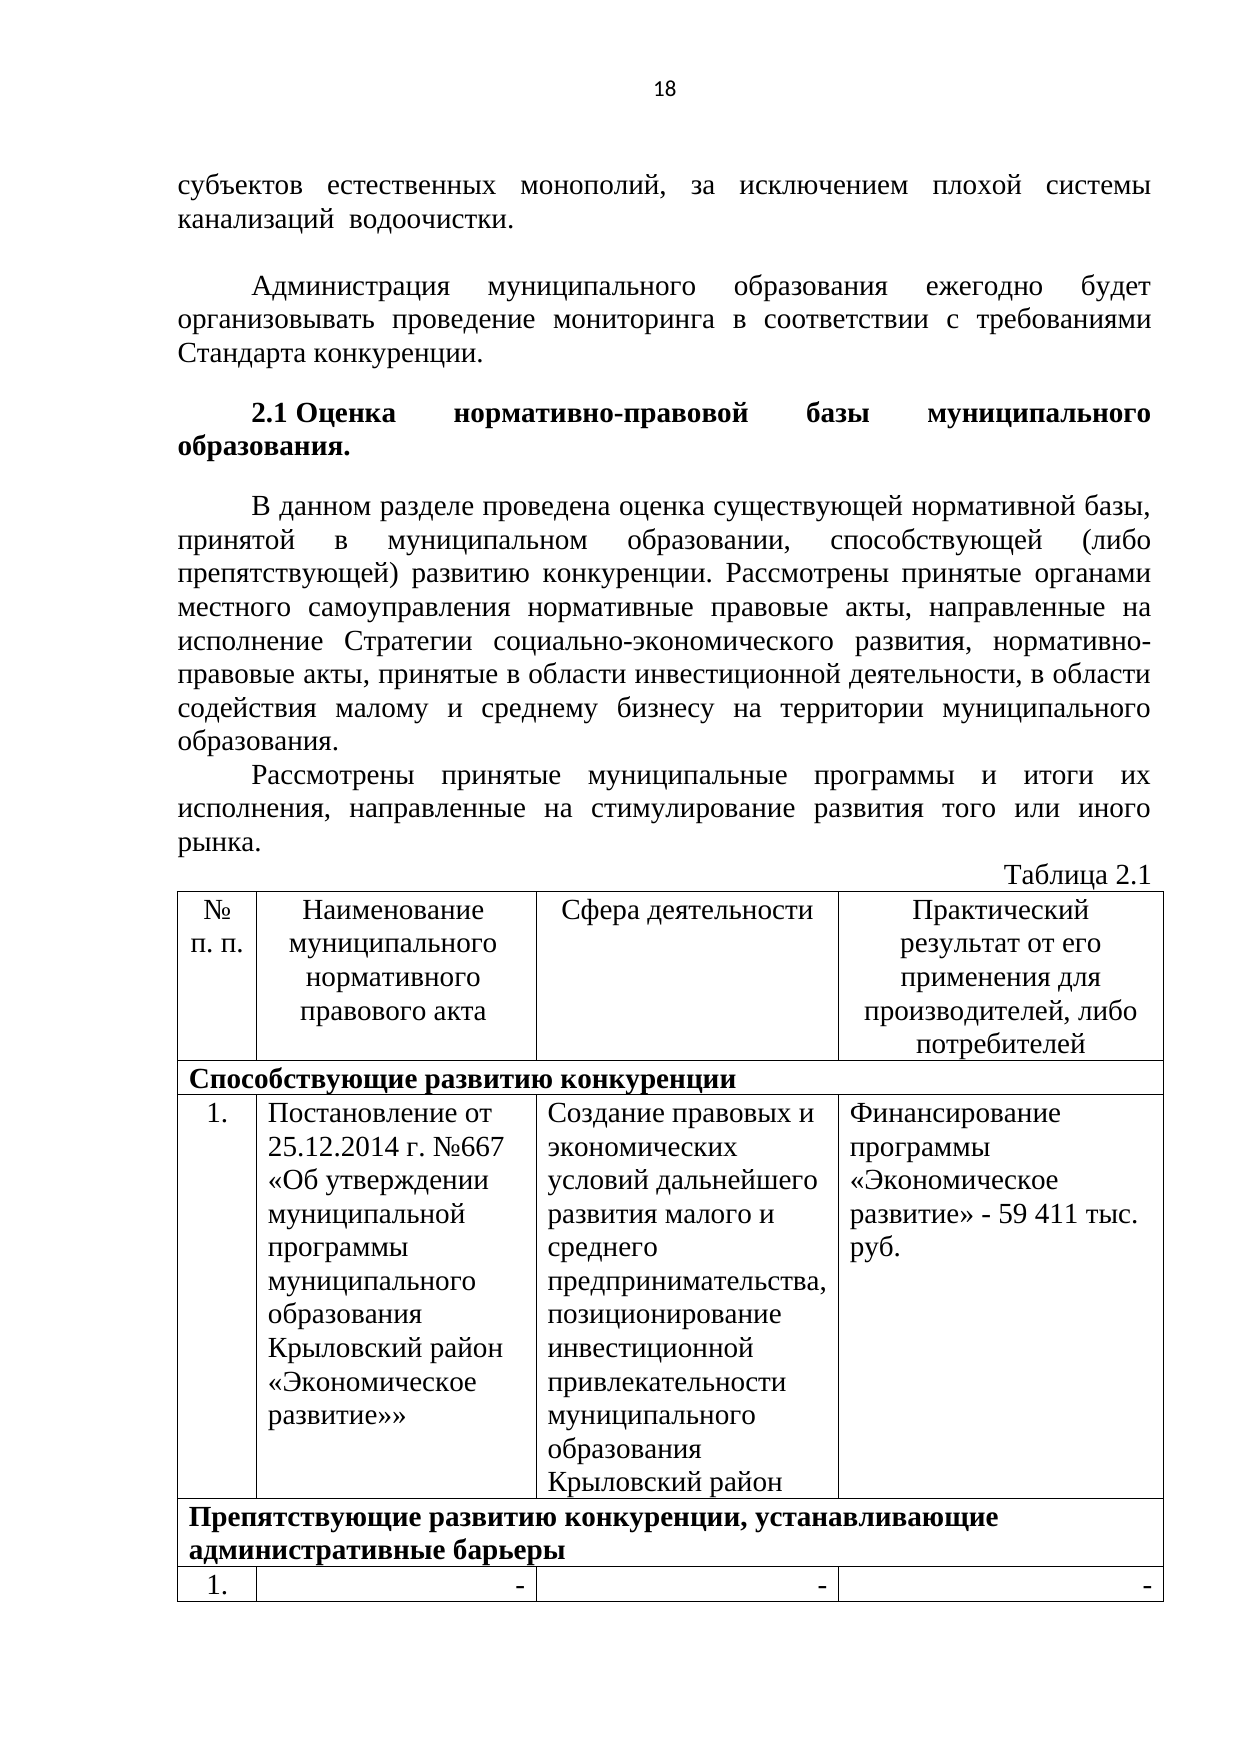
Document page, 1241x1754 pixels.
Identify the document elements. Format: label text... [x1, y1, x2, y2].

text Рассмотрены принятые муниципальные программы и итоги их исполнения, направленные на стимулирование развития того или иного рынка. [177, 757, 1152, 857]
text Таблица 2.1 [177, 857, 1152, 891]
table_cell Финансирование программы «Экономическое развитие» - 59 411 тыс. руб. [839, 1095, 1163, 1498]
table_cell Постановление от 25.12.2014 г. №667 «Об утверждении муниципальной программы муниципального образования Крыловский район «Экономическое развитие»» [257, 1095, 536, 1498]
text Администрация муниципального образования ежегодно будет организовывать проведение мониторинга в соответствии с требованиями Стандарта конкуренции. [177, 268, 1152, 369]
table_header Сфера деятельности [537, 892, 838, 1060]
table_cell Способствующие развитию конкуренции [178, 1061, 1163, 1094]
table_cell - [839, 1567, 1163, 1601]
table_header Наименование муниципального нормативного правового акта [257, 892, 536, 1060]
table_cell Создание правовых и экономических условий дальнейшего развития малого и среднего предпринимательства, позиционирование инвестиционной привлекательности муниципального образования Крыловский район [537, 1095, 838, 1498]
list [177, 167, 1152, 234]
table_cell 1. [178, 1095, 256, 1498]
table_cell 1. [178, 1567, 256, 1601]
text В данном разделе проведена оценка существующей нормативной базы, принятой в муниципальном образовании, способствующей (либо препятствующей) развитию конкуренции. Рассмотрены принятые органами местного самоуправления нормативные правовые акты, направленные на исполнение Стратегии социально-экономического развития, нормативно-правовые акты, принятые в области инвестиционной деятельности, в области содействия малому и среднему бизнесу на территории муниципального образования. [177, 488, 1152, 757]
table_cell Препятствующие развитию конкуренции, устанавливающие административные барьеры [178, 1499, 1163, 1566]
list Оценка нормативно-правовой базы муниципального образования. [177, 395, 1152, 462]
table_header Практический результат от его применения для производителей, либо потребителей [839, 892, 1163, 1060]
table_cell - [257, 1567, 536, 1601]
table_cell - [537, 1567, 838, 1601]
table_header № п. п. [178, 892, 256, 1060]
